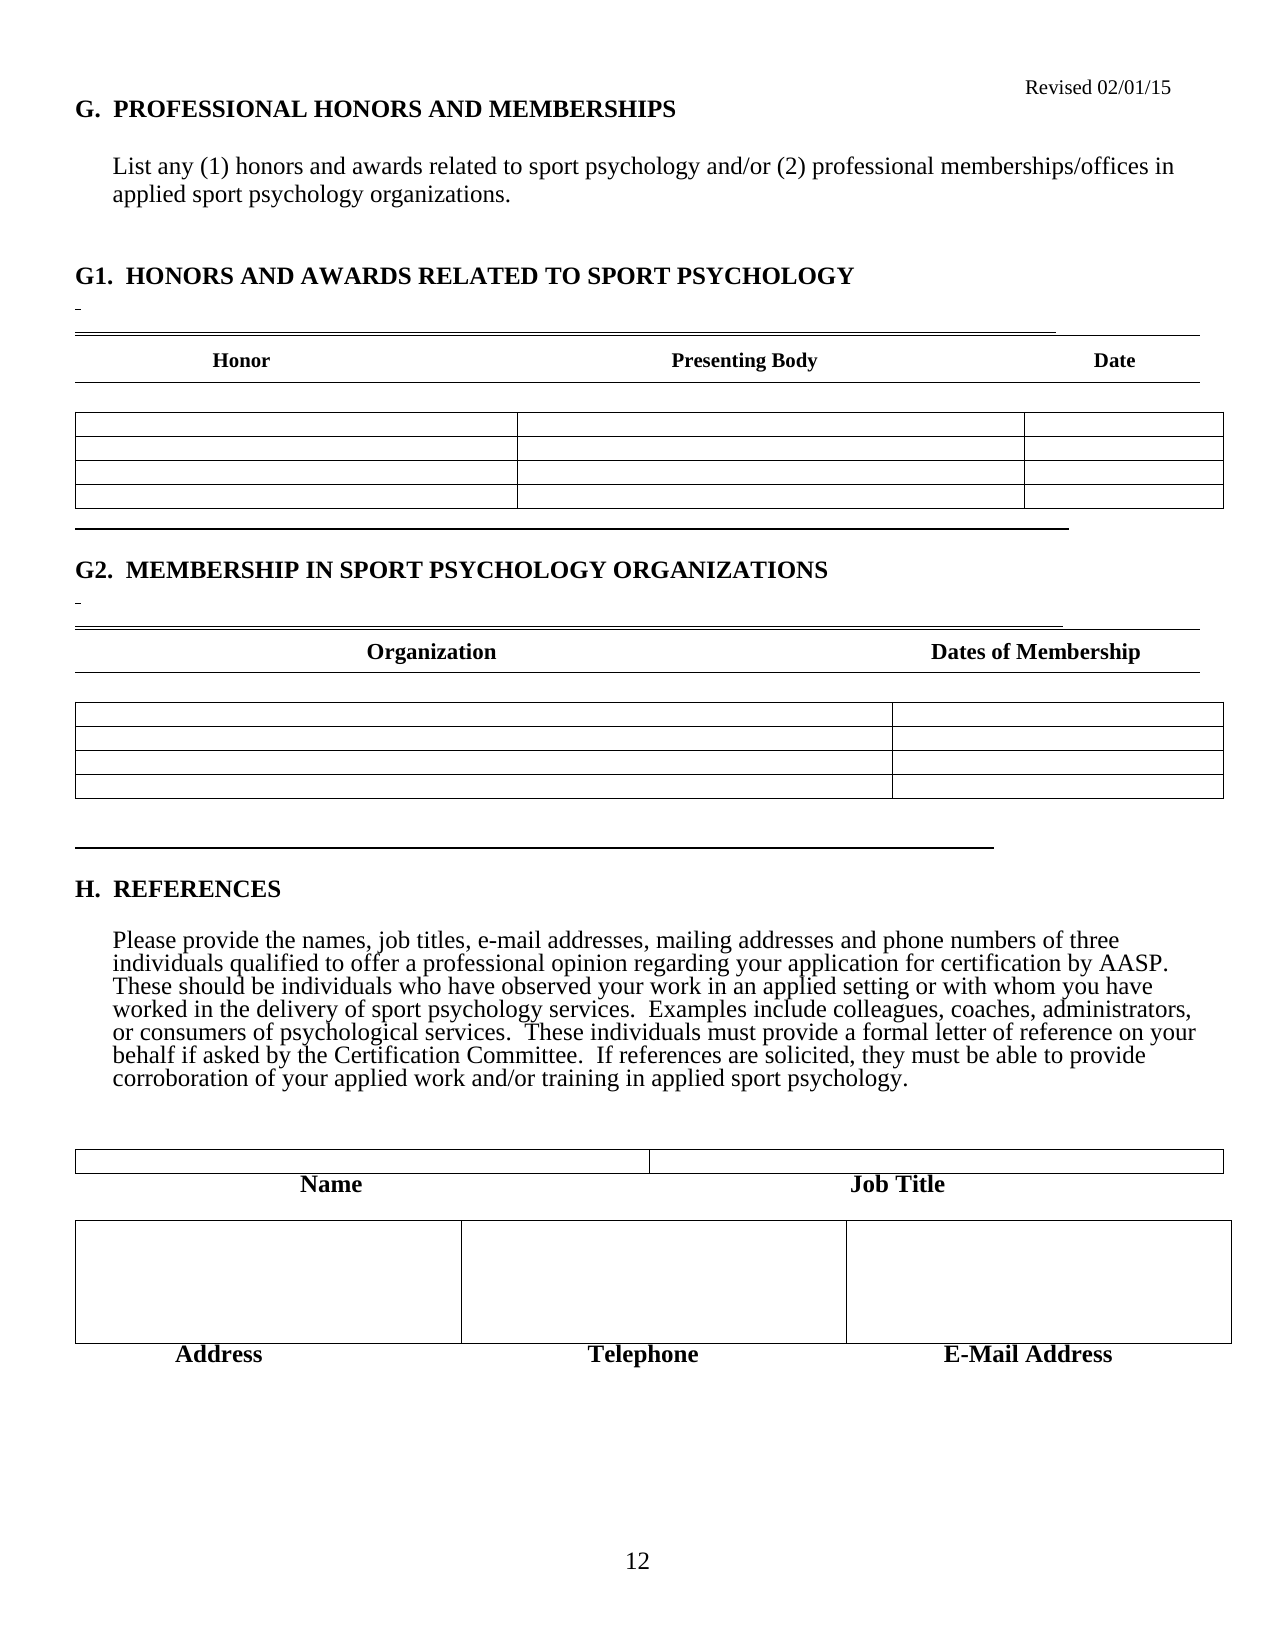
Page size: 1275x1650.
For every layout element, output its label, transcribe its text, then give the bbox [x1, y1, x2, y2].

table_cell [76, 775, 892, 797]
table_cell [893, 727, 1223, 749]
text G. PROFESSIONAL HONORS AND MEMBERSHIPS [75, 99, 1200, 122]
table_cell [1025, 461, 1223, 483]
table_cell [76, 461, 517, 483]
text List any (1) honors and awards related to sport psychology and/or (2) professional memberships/offices in applied sport psychology organizations. [112, 151, 1200, 208]
table_header [76, 1221, 461, 1343]
subtitle H. REFERENCES [75, 879, 1200, 902]
table_cell [76, 485, 517, 507]
text Address Telephone E-Mail Address [75, 1344, 1200, 1367]
table_cell [76, 751, 892, 773]
table_cell [518, 437, 1024, 459]
text Please provide the names, job titles, e-mail addresses, mailing addresses and phone numbers of three individuals qualified to offer a professional opinion regarding your application for certification by AASP. These should be individuals who have observed your work in an applied setting or with whom you have worked in the delivery of sport psychology services. Examples include colleagues, coaches, administrators, or consumers of psychological services. These individuals must provide a formal letter of reference on your behalf if asked by the Certification Committee. If references are solicited, they must be able to provide corroboration of your applied work and/or training in applied sport psychology. [112, 931, 1200, 1092]
table_cell [76, 437, 517, 459]
text G2. MEMBERSHIP IN SPORT PSYCHOLOGY ORGANIZATIONS [75, 560, 1200, 583]
table_header [76, 1150, 649, 1173]
text G1. HONORS AND AWARDS RELATED TO SPORT PSYCHOLOGY [75, 266, 1200, 289]
table_cell [1025, 437, 1223, 459]
table_header [847, 1221, 1231, 1343]
table_cell [893, 751, 1223, 773]
table_header [518, 413, 1024, 436]
table_header [650, 1150, 1223, 1173]
text Honor Presenting Body Date [75, 336, 1200, 382]
text Name Job Title [225, 1174, 1200, 1197]
table_header [462, 1221, 846, 1343]
table_cell [76, 727, 892, 749]
table_cell [518, 461, 1024, 483]
table_cell [1025, 485, 1223, 507]
subtitle Organization Dates of Membership [75, 630, 1200, 672]
table_header [76, 413, 517, 436]
table_cell [518, 485, 1024, 507]
table_header [1025, 413, 1223, 436]
table_cell [893, 775, 1223, 797]
table_header [893, 703, 1223, 726]
table_header [76, 703, 892, 726]
